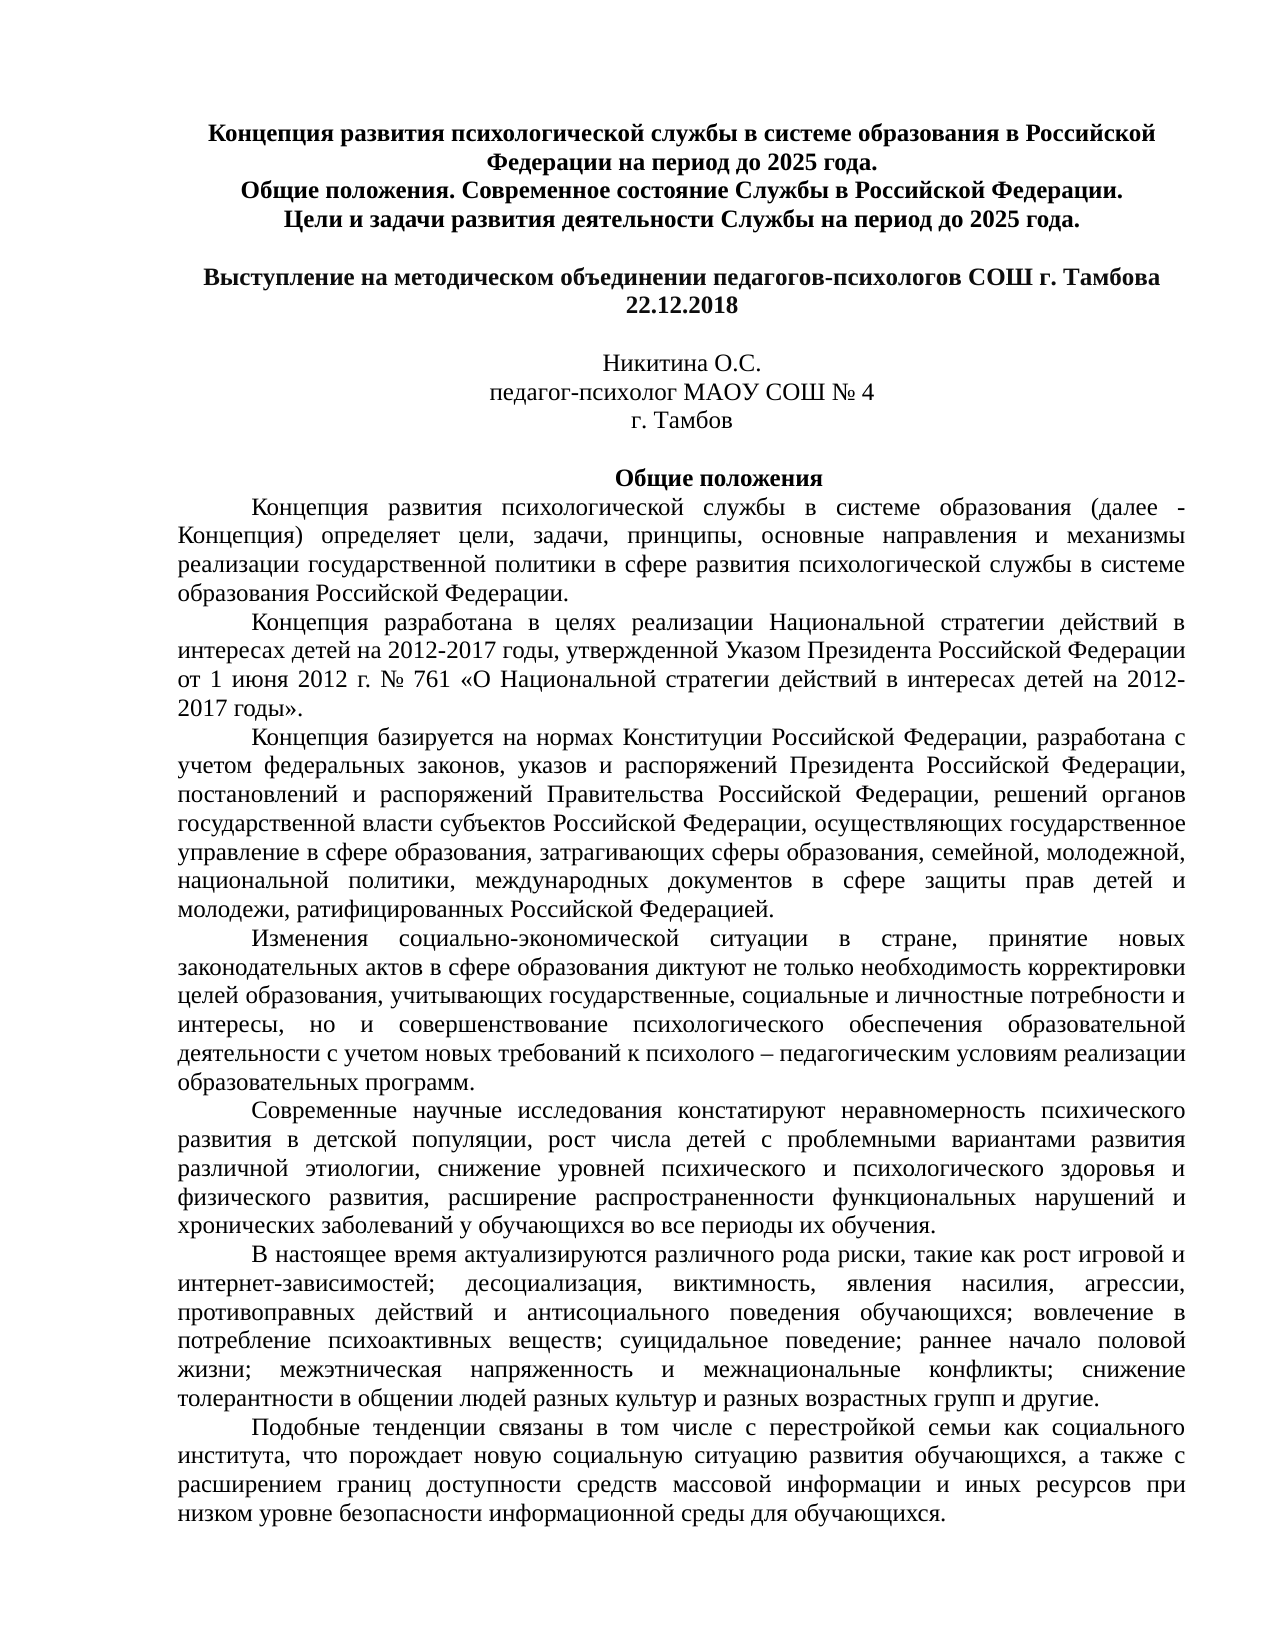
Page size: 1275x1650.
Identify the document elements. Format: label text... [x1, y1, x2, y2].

text педагог-психолог МАОУ СОШ № 4 [177, 377, 1186, 406]
text Общие положения [177, 463, 1186, 492]
text Концепция развития психологической службы в системе образования (далее - Концепция) определяет цели, задачи, принципы, основные направления и механизмы реализации государственной политики в сфере развития психологической службы в системе образования Российской Федерации. [177, 492, 1186, 607]
text Общие положения. Современное состояние Службы в Российской Федерации. Цели и задачи развития деятельности Службы на период до 2025 года. [177, 176, 1186, 233]
text Концепция разработана в целях реализации Национальной стратегии действий в интересах детей на 2012-2017 годы, утвержденной Указом Президента Российской Федерации от 1 июня 2012 г. № 761 «О Национальной стратегии действий в интересах детей на 2012-2017 годы». [177, 607, 1186, 722]
text Современные научные исследования констатируют неравномерность психического развития в детской популяции, рост числа детей с проблемными вариантами развития различной этиологии, снижение уровней психического и психологического здоровья и физического развития, расширение распространенности функциональных нарушений и хронических заболеваний у обучающихся во все периоды их обучения. [177, 1096, 1186, 1239]
text В настоящее время актуализируются различного рода риски, такие как рост игровой и интернет-зависимостей; десоциализация, виктимность, явления насилия, агрессии, противоправных действий и антисоциального поведения обучающихся; вовлечение в потребление психоактивных веществ; суицидальное поведение; раннее начало половой жизни; межэтническая напряженность и межнациональные конфликты; снижение толерантности в общении людей разных культур и разных возрастных групп и другие. [177, 1239, 1186, 1412]
text Подобные тенденции связаны в том числе с перестройкой семьи как социального института, что порождает новую социальную ситуацию развития обучающихся, а также с расширением границ доступности средств массовой информации и иных ресурсов при низком уровне безопасности информационной среды для обучающихся. [177, 1412, 1186, 1527]
text г. Тамбов [177, 406, 1186, 434]
text Концепция развития психологической службы в системе образования в Российской Федерации на период до 2025 года. [177, 118, 1186, 176]
text Изменения социально-экономической ситуации в стране, принятие новых законодательных актов в сфере образования диктуют не только необходимость корректировки целей образования, учитывающих государственные, социальные и личностные потребности и интересы, но и совершенствование психологического обеспечения образовательной деятельности с учетом новых требований к психолого – педагогическим условиям реализации образовательных программ. [177, 923, 1186, 1096]
text Концепция базируется на нормах Конституции Российской Федерации, разработана с учетом федеральных законов, указов и распоряжений Президента Российской Федерации, постановлений и распоряжений Правительства Российской Федерации, решений органов государственной власти субъектов Российской Федерации, осуществляющих государственное управление в сфере образования, затрагивающих сферы образования, семейной, молодежной, национальной политики, международных документов в сфере защиты прав детей и молодежи, ратифицированных Российской Федерацией. [177, 722, 1186, 923]
text Никитина О.С. [177, 348, 1186, 377]
text Выступление на методическом объединении педагогов-психологов СОШ г. Тамбова 22.12.2018 [177, 262, 1186, 319]
